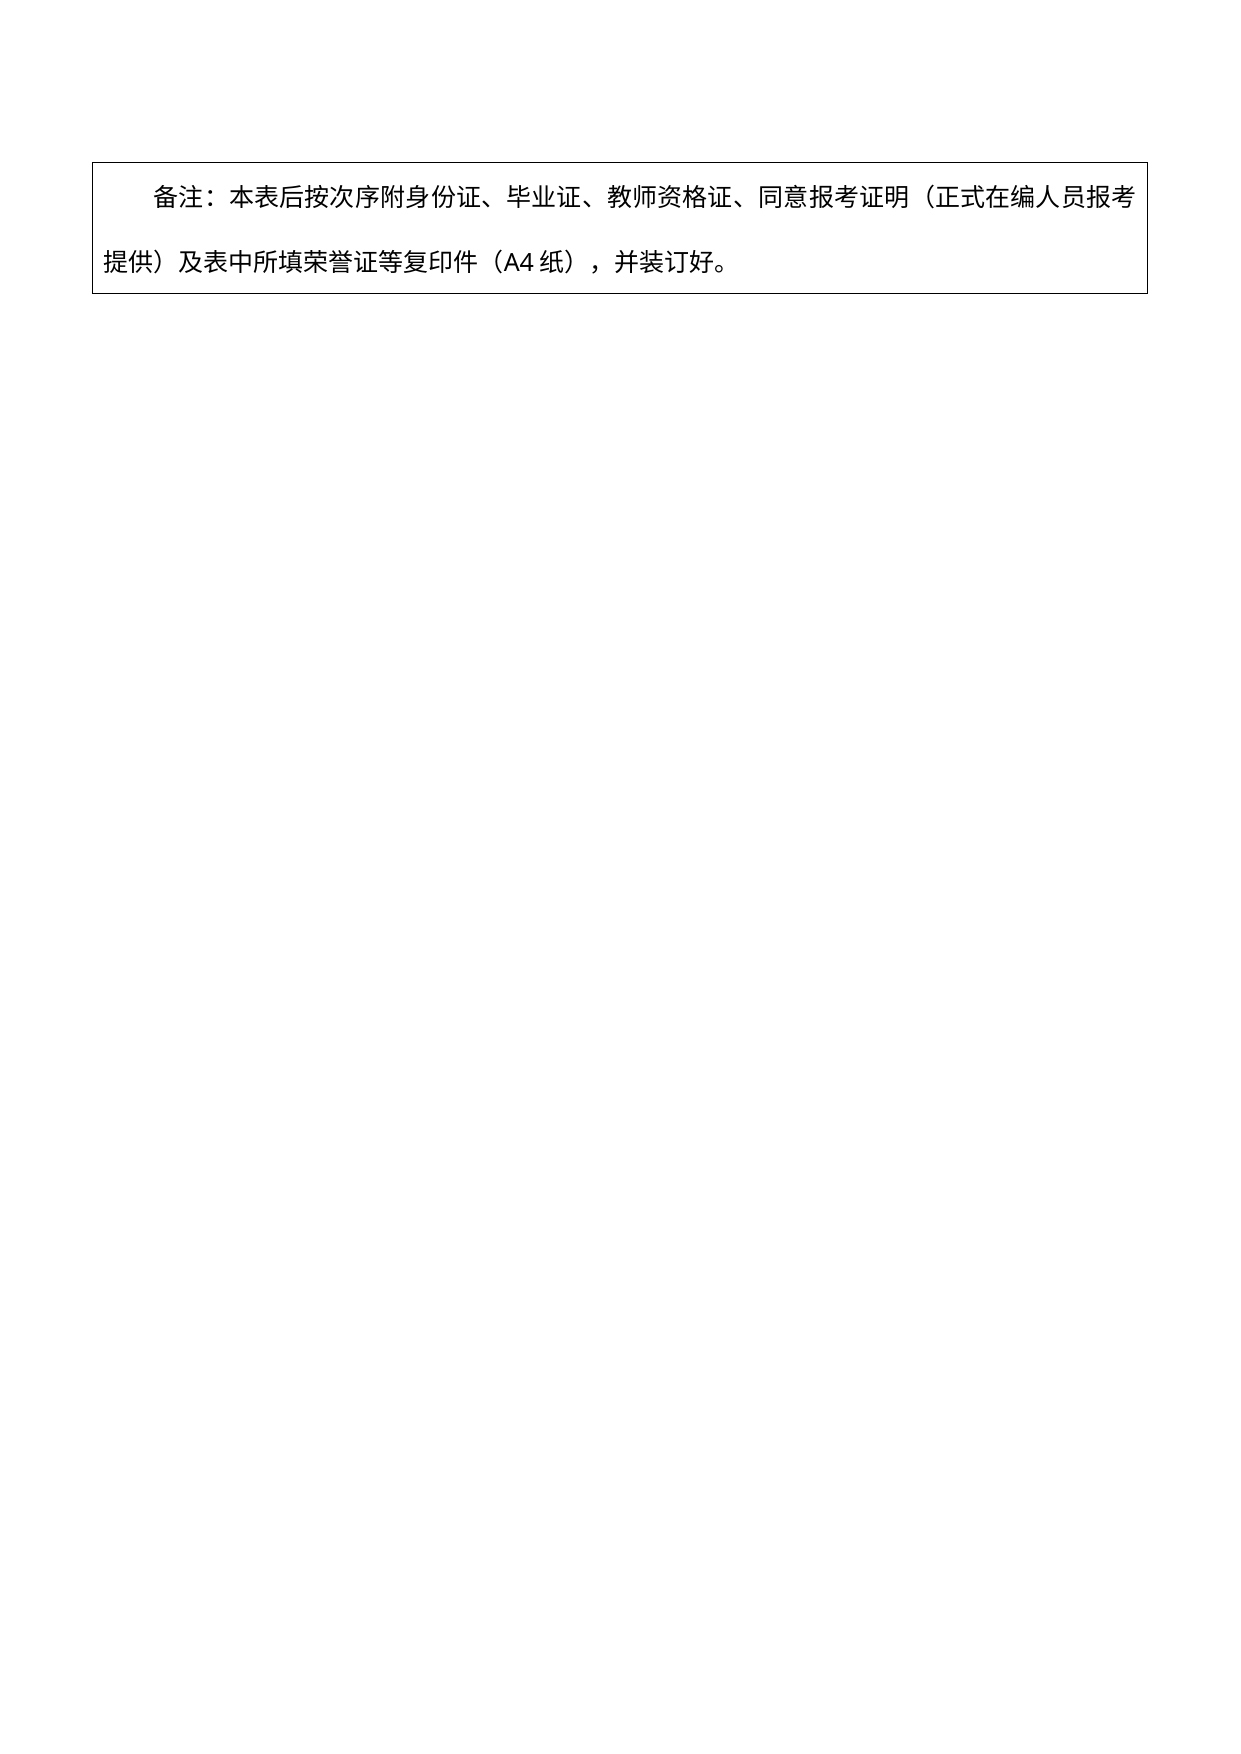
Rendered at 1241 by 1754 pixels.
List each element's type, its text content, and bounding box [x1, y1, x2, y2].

table_cell 备注：本表后按次序附身份证、毕业证、教师资格证、同意报考证明（正式在编人员报考提供）及表中所填荣誉证等复印件（A4纸），并装订好。 [93, 163, 1147, 293]
